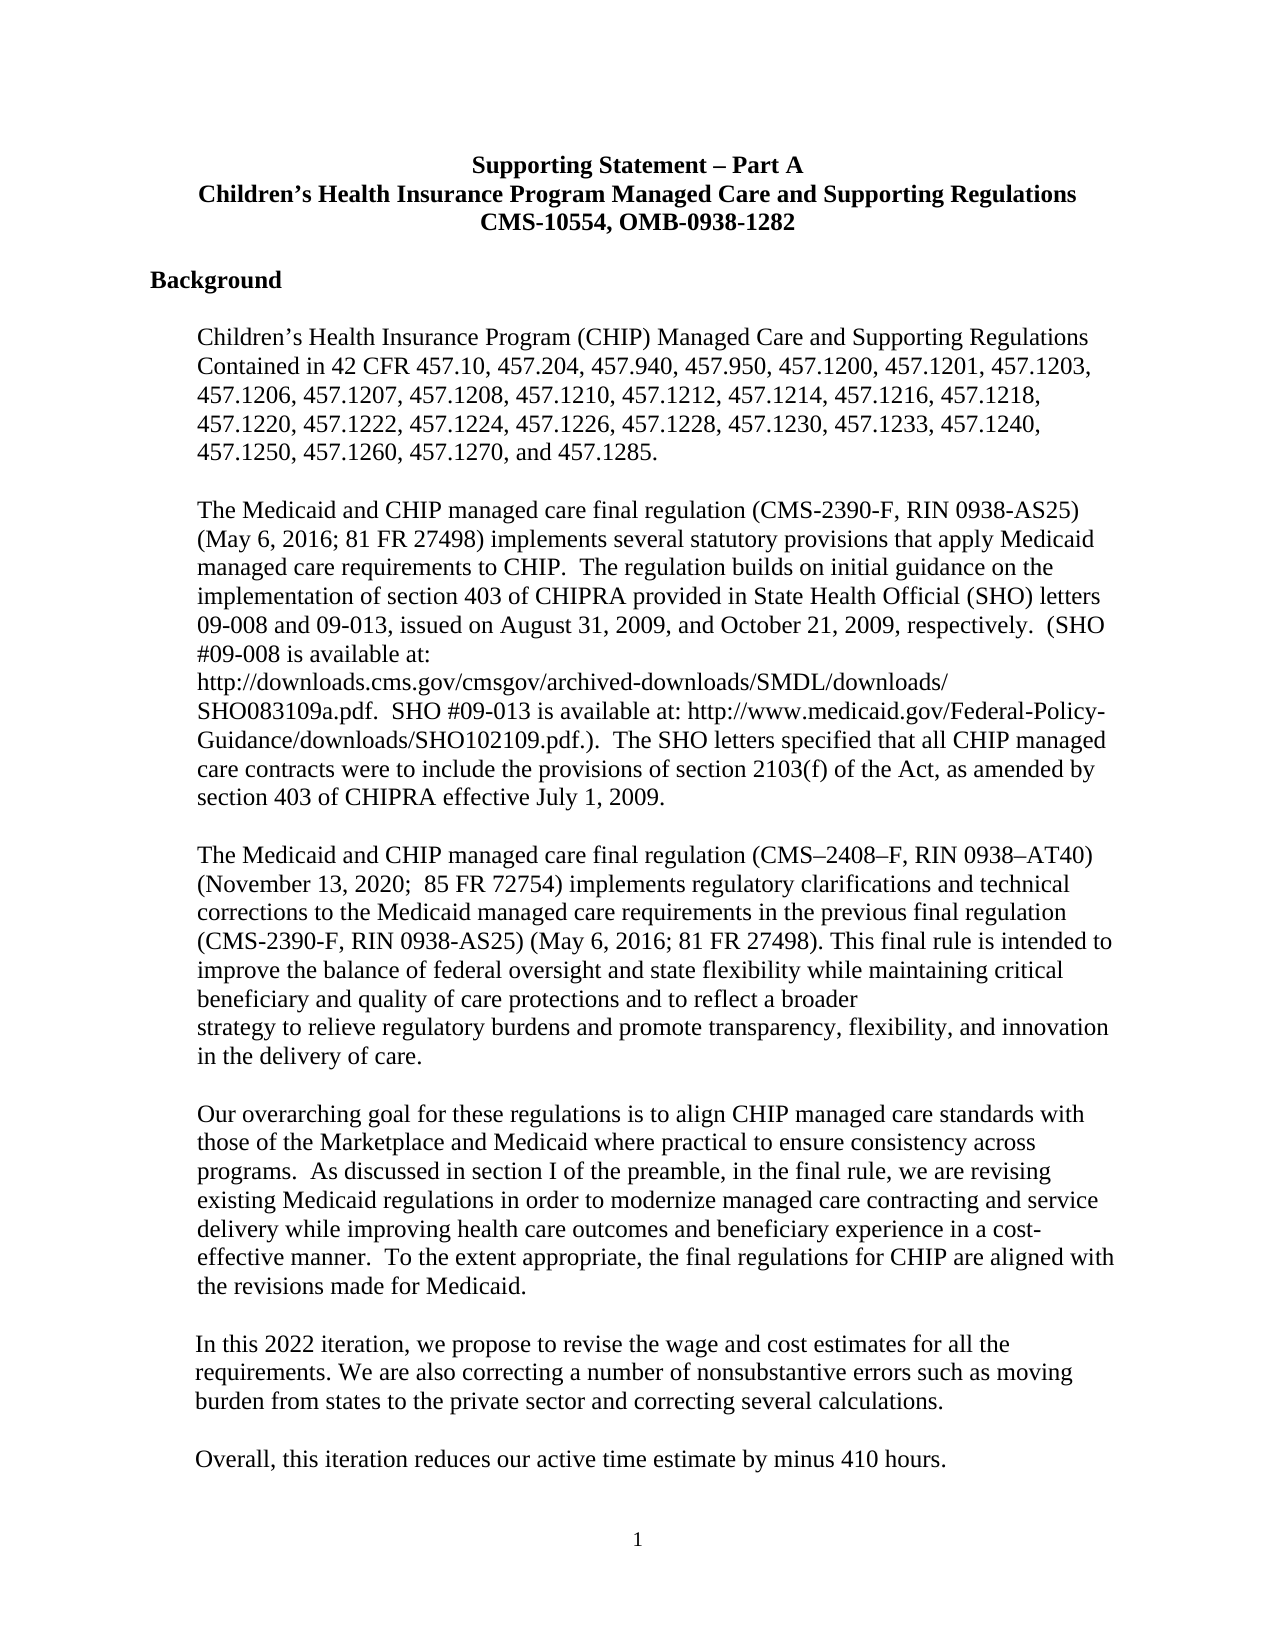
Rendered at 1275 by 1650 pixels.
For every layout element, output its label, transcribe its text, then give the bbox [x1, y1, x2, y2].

text Supporting Statement – Part A [150, 150, 1125, 179]
text The Medicaid and CHIP managed care final regulation (CMS–2408–F, RIN 0938–AT40) (November 13, 2020; 85 FR 72754) implements regulatory clarifications and technical corrections to the Medicaid managed care requirements in the previous final regulation (CMS-2390-F, RIN 0938-AS25) (May 6, 2016; 81 FR 27498). This final rule is intended to improve the balance of federal oversight and state flexibility while maintaining critical beneficiary and quality of care protections and to reflect a broader [197, 840, 1125, 1012]
text strategy to relieve regulatory burdens and promote transparency, flexibility, and innovation in the delivery of care. [197, 1012, 1125, 1070]
text Our overarching goal for these regulations is to align CHIP managed care standards with those of the Marketplace and Medicaid where practical to ensure consistency across programs. As discussed in section I of the preamble, in the final rule, we are revising existing Medicaid regulations in order to modernize managed care contracting and service delivery while improving health care outcomes and beneficiary experience in a cost-effective manner. To the extent appropriate, the final regulations for CHIP are aligned with the revisions made for Medicaid. [197, 1099, 1125, 1300]
text Overall, this iteration reduces our active time estimate by minus 410 hours. [195, 1444, 1125, 1472]
text In this 2022 iteration, we propose to revise the wage and cost estimates for all the requirements. We are also correcting a number of nonsubstantive errors such as moving burden from states to the private sector and correcting several calculations. [195, 1329, 1125, 1415]
text CMS-10554, OMB-0938-1282 [150, 207, 1125, 236]
text The Medicaid and CHIP managed care final regulation (CMS-2390-F, RIN 0938-AS25) (May 6, 2016; 81 FR 27498) implements several statutory provisions that apply Medicaid managed care requirements to CHIP. The regulation builds on initial guidance on the implementation of section 403 of CHIPRA provided in State Health Official (SHO) letters 09-008 and 09-013, issued on August 31, 2009, and October 21, 2009, respectively. (SHO #09-008 is available at: http://downloads.cms.gov/cmsgov/archived-downloads/SMDL/downloads/SHO083109a.pdf. SHO #09-013 is available at: http://www.medicaid.gov/Federal-Policy-Guidance/downloads/SHO102109.pdf.). The SHO letters specified that all CHIP managed care contracts were to include the provisions of section 2103(f) of the Act, as amended by section 403 of CHIPRA effective July 1, 2009. [197, 495, 1125, 811]
text Children’s Health Insurance Program (CHIP) Managed Care and Supporting Regulations Contained in 42 CFR 457.10, 457.204, 457.940, 457.950, 457.1200, 457.1201, 457.1203, 457.1206, 457.1207, 457.1208, 457.1210, 457.1212, 457.1214, 457.1216, 457.1218, 457.1220, 457.1222, 457.1224, 457.1226, 457.1228, 457.1230, 457.1233, 457.1240, 457.1250, 457.1260, 457.1270, and 457.1285. [197, 322, 1125, 466]
text Background [150, 265, 1125, 294]
text Children’s Health Insurance Program Managed Care and Supporting Regulations [150, 179, 1125, 207]
